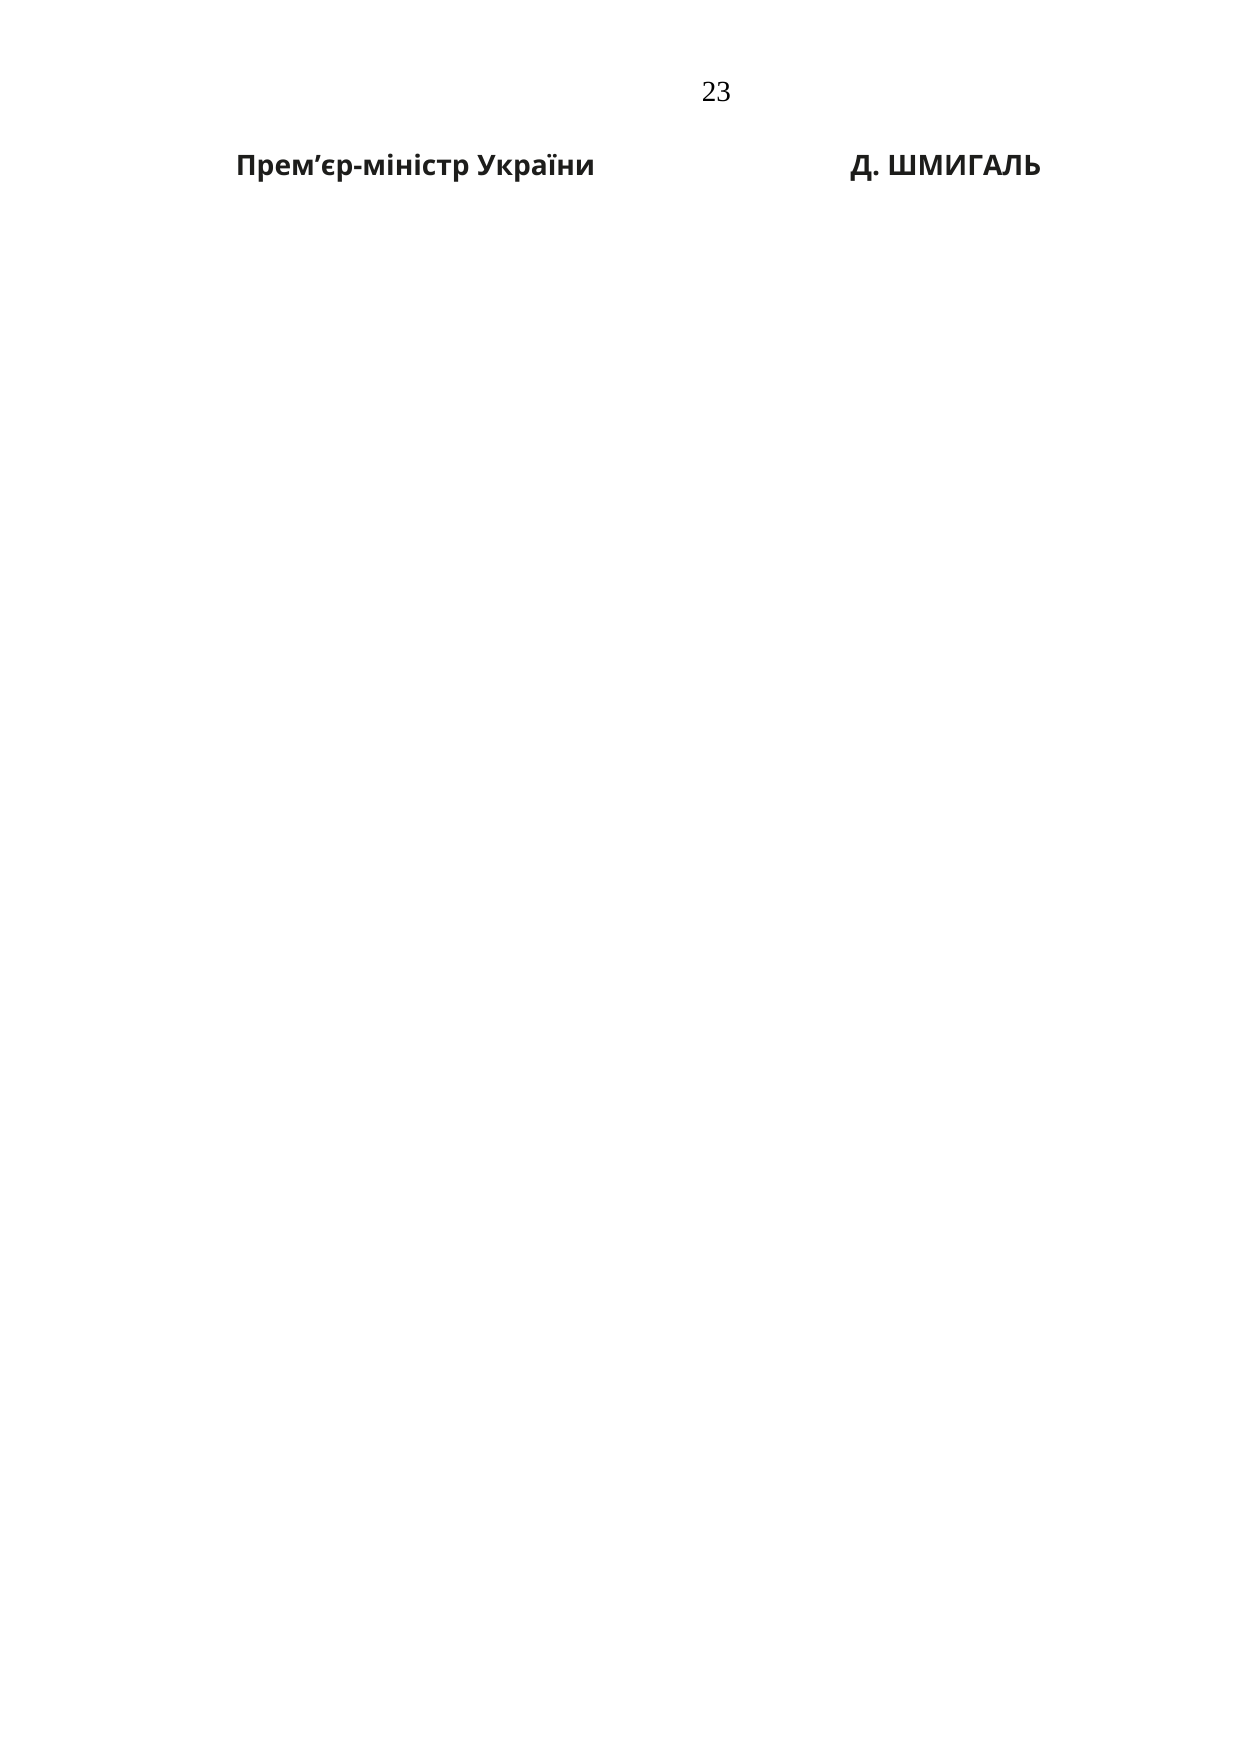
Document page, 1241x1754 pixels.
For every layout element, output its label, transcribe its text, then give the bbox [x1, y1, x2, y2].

text Прем’єр-міністр України Д. ШМИГАЛЬ [177, 141, 1181, 183]
